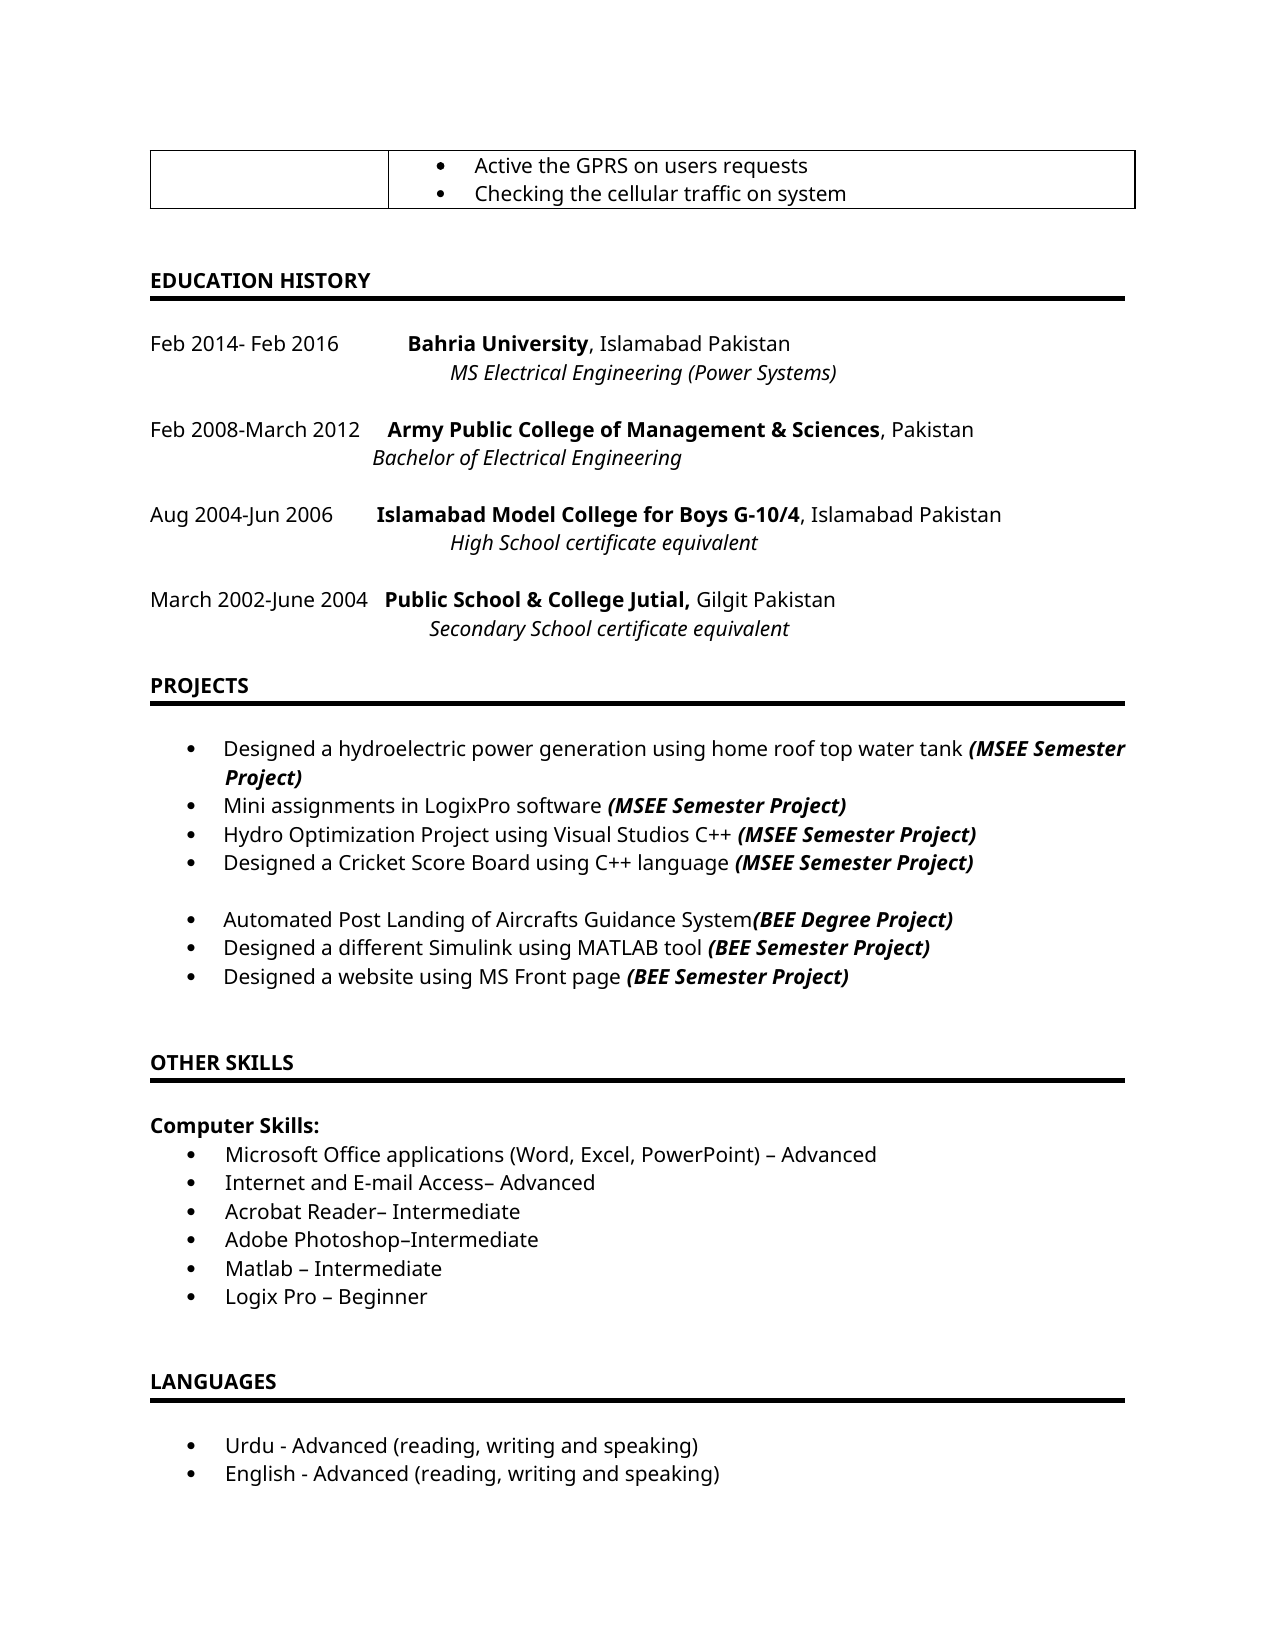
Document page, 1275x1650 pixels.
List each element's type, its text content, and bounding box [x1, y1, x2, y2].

text Bachelor of Electrical Engineering [150, 443, 1125, 472]
list Designed a Cricket Score Board using C++ language (MSEE Semester Project) [187, 848, 1125, 877]
text PROJECTS [150, 671, 1125, 701]
list Adobe Photoshop–Intermediate [187, 1225, 1125, 1254]
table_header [389, 151, 1134, 208]
text Feb 2008-March 2012 Army Public College of Management & Sciences, Pakistan [150, 415, 1125, 443]
list Hydro Optimization Project using Visual Studios C++ (MSEE Semester Project) [187, 820, 1125, 848]
list Automated Post Landing of Aircrafts Guidance System(BEE Degree Project) [187, 905, 1125, 933]
list Matlab – Intermediate [187, 1254, 1125, 1282]
list Designed a different Simulink using MATLAB tool (BEE Semester Project) [187, 933, 1125, 962]
text MS Electrical Engineering (Power Systems) [450, 358, 1125, 386]
list Internet and E-mail Access– Advanced [187, 1168, 1125, 1197]
list Designed a website using MS Front page (BEE Semester Project) [187, 962, 1125, 990]
text Aug 2004-Jun 2006 Islamabad Model College for Boys G-10/4, Islamabad Pakistan [150, 500, 1125, 528]
list English - Advanced (reading, writing and speaking) [187, 1459, 1125, 1488]
text LANGUAGES [150, 1367, 1125, 1398]
text OTHER SKILLS [150, 1048, 1125, 1078]
text EDUCATION HISTORY [150, 266, 1125, 296]
text Feb 2014- Feb 2016 Bahria University, Islamabad Pakistan [150, 329, 1125, 358]
text High School certificate equivalent [150, 528, 1125, 557]
list Mini assignments in LogixPro software (MSEE Semester Project) [187, 791, 1125, 820]
list Designed a hydroelectric power generation using home roof top water tank (MSEE Semester Project) [187, 734, 1125, 791]
text March 2002-June 2004 Public School & College Jutial, Gilgit Pakistan [150, 585, 1125, 614]
list Acrobat Reader– Intermediate [187, 1197, 1125, 1225]
text Secondary School certificate equivalent [150, 614, 1125, 642]
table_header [151, 151, 388, 208]
list Logix Pro – Beginner [187, 1282, 1125, 1311]
text Computer Skills: [150, 1111, 1125, 1140]
list Urdu - Advanced (reading, writing and speaking) [187, 1431, 1125, 1459]
list Microsoft Office applications (Word, Excel, PowerPoint) – Advanced [187, 1140, 1125, 1168]
